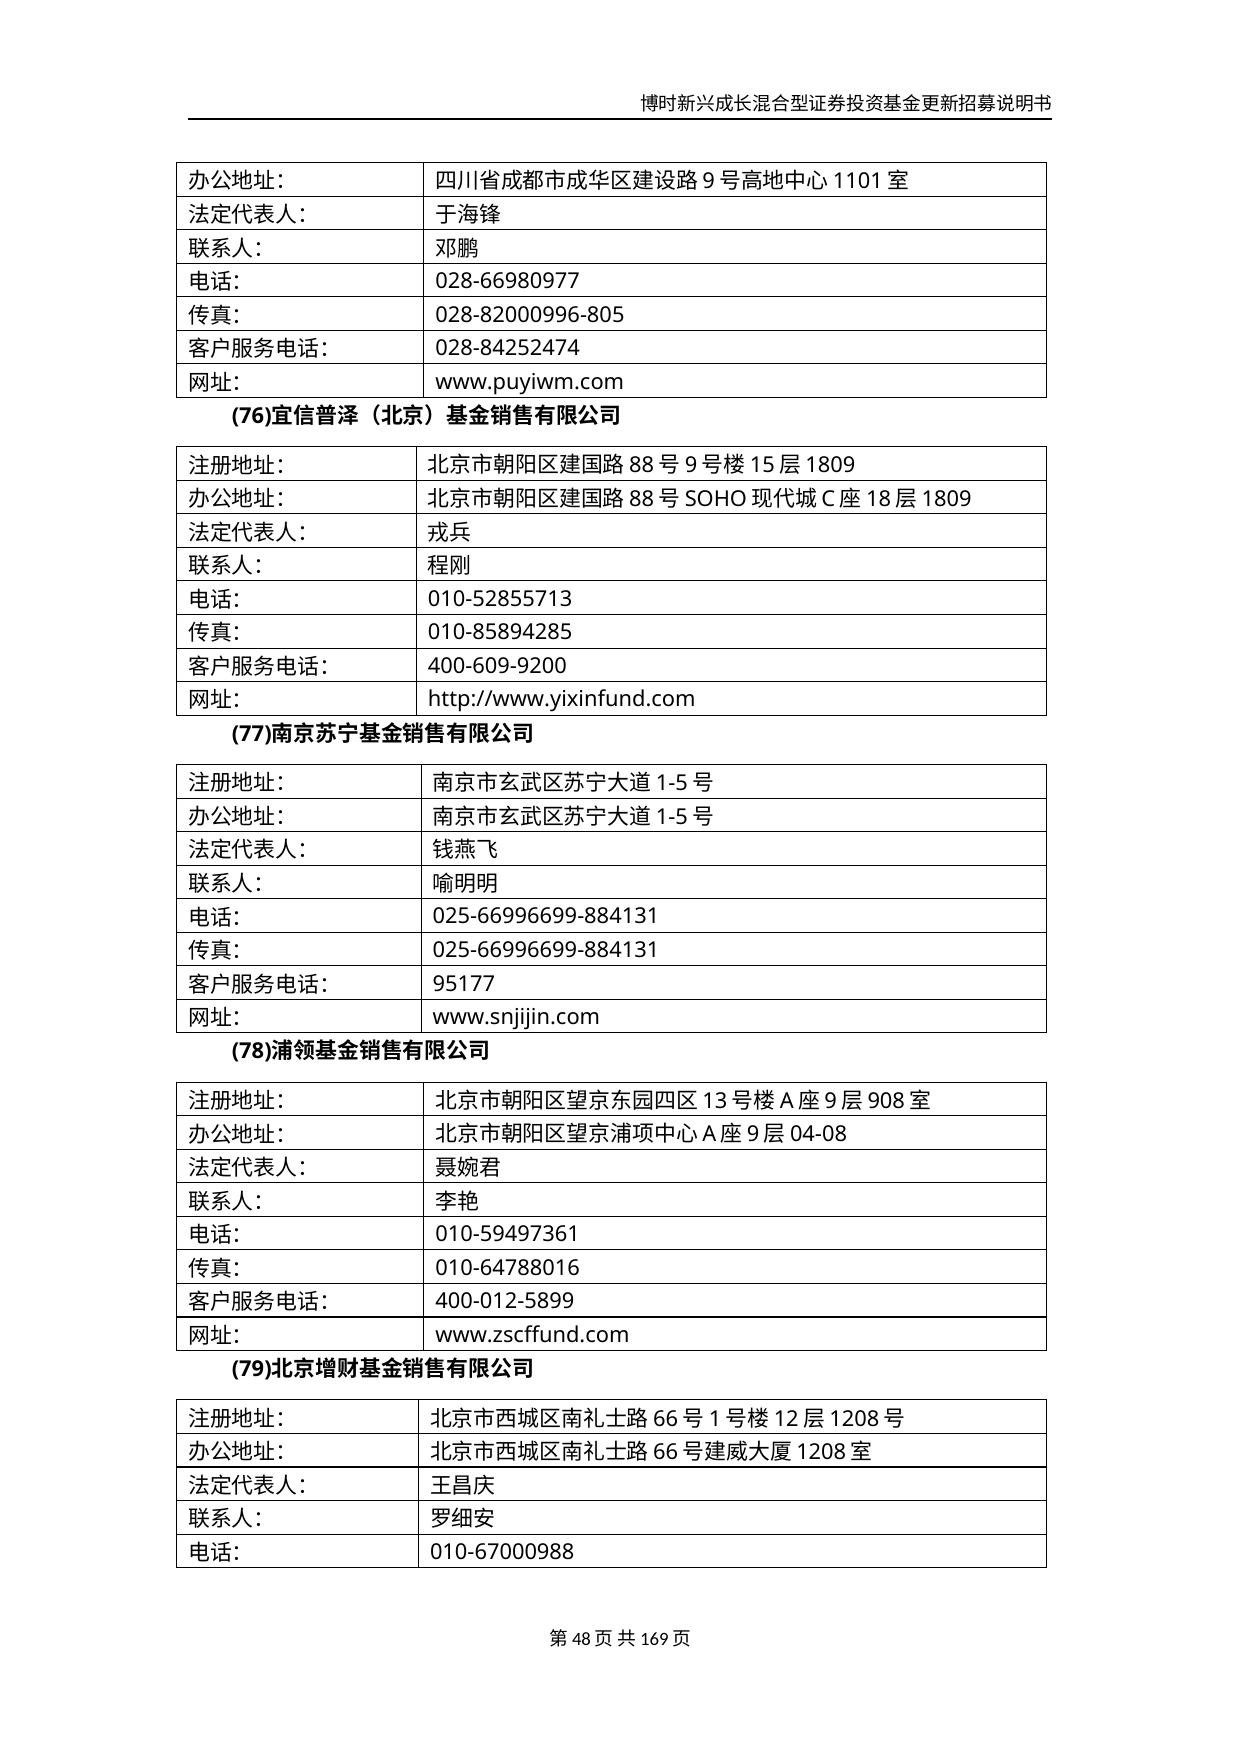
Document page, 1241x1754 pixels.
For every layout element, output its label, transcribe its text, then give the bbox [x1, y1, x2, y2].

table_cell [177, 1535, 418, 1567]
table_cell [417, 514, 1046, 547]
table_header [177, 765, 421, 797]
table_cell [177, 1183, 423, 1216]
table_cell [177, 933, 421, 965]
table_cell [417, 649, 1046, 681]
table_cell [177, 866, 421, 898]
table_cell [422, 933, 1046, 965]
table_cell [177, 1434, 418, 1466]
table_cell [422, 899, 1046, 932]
text (78)浦领基金销售有限公司 [188, 1033, 1052, 1066]
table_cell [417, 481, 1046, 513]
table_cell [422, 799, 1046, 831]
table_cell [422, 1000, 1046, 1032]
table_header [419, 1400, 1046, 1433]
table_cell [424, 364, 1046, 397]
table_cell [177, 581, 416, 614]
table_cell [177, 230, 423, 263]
text (77)南京苏宁基金销售有限公司 [188, 716, 1052, 748]
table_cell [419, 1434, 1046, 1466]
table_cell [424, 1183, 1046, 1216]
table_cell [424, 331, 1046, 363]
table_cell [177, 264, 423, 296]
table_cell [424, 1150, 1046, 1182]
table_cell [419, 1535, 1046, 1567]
text (79)北京增财基金销售有限公司 [188, 1351, 1052, 1383]
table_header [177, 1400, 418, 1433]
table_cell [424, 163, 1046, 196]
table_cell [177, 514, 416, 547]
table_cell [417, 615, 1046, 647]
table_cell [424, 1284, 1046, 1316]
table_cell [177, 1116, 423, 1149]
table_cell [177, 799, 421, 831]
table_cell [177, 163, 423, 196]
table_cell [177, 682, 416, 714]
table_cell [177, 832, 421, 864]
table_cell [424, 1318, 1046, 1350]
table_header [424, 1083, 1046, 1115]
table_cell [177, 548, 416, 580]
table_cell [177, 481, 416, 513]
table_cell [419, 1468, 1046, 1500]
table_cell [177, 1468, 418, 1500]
text (76)宜信普泽（北京）基金销售有限公司 [188, 398, 1052, 430]
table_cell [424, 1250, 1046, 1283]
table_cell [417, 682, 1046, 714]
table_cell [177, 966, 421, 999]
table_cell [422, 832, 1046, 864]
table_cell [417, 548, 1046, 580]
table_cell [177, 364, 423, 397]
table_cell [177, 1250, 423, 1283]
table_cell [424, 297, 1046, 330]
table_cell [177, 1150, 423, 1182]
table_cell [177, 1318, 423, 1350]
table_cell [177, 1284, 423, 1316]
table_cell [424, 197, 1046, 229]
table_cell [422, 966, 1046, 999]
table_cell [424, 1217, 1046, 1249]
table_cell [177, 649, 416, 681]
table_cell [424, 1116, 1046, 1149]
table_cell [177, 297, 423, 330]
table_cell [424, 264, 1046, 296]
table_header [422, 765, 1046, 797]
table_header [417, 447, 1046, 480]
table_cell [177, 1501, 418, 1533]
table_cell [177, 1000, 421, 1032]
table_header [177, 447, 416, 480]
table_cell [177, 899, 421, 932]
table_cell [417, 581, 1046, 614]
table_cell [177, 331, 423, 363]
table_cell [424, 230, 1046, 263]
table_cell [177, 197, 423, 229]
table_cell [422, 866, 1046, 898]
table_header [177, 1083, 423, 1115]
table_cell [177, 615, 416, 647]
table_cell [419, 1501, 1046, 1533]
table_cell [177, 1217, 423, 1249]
